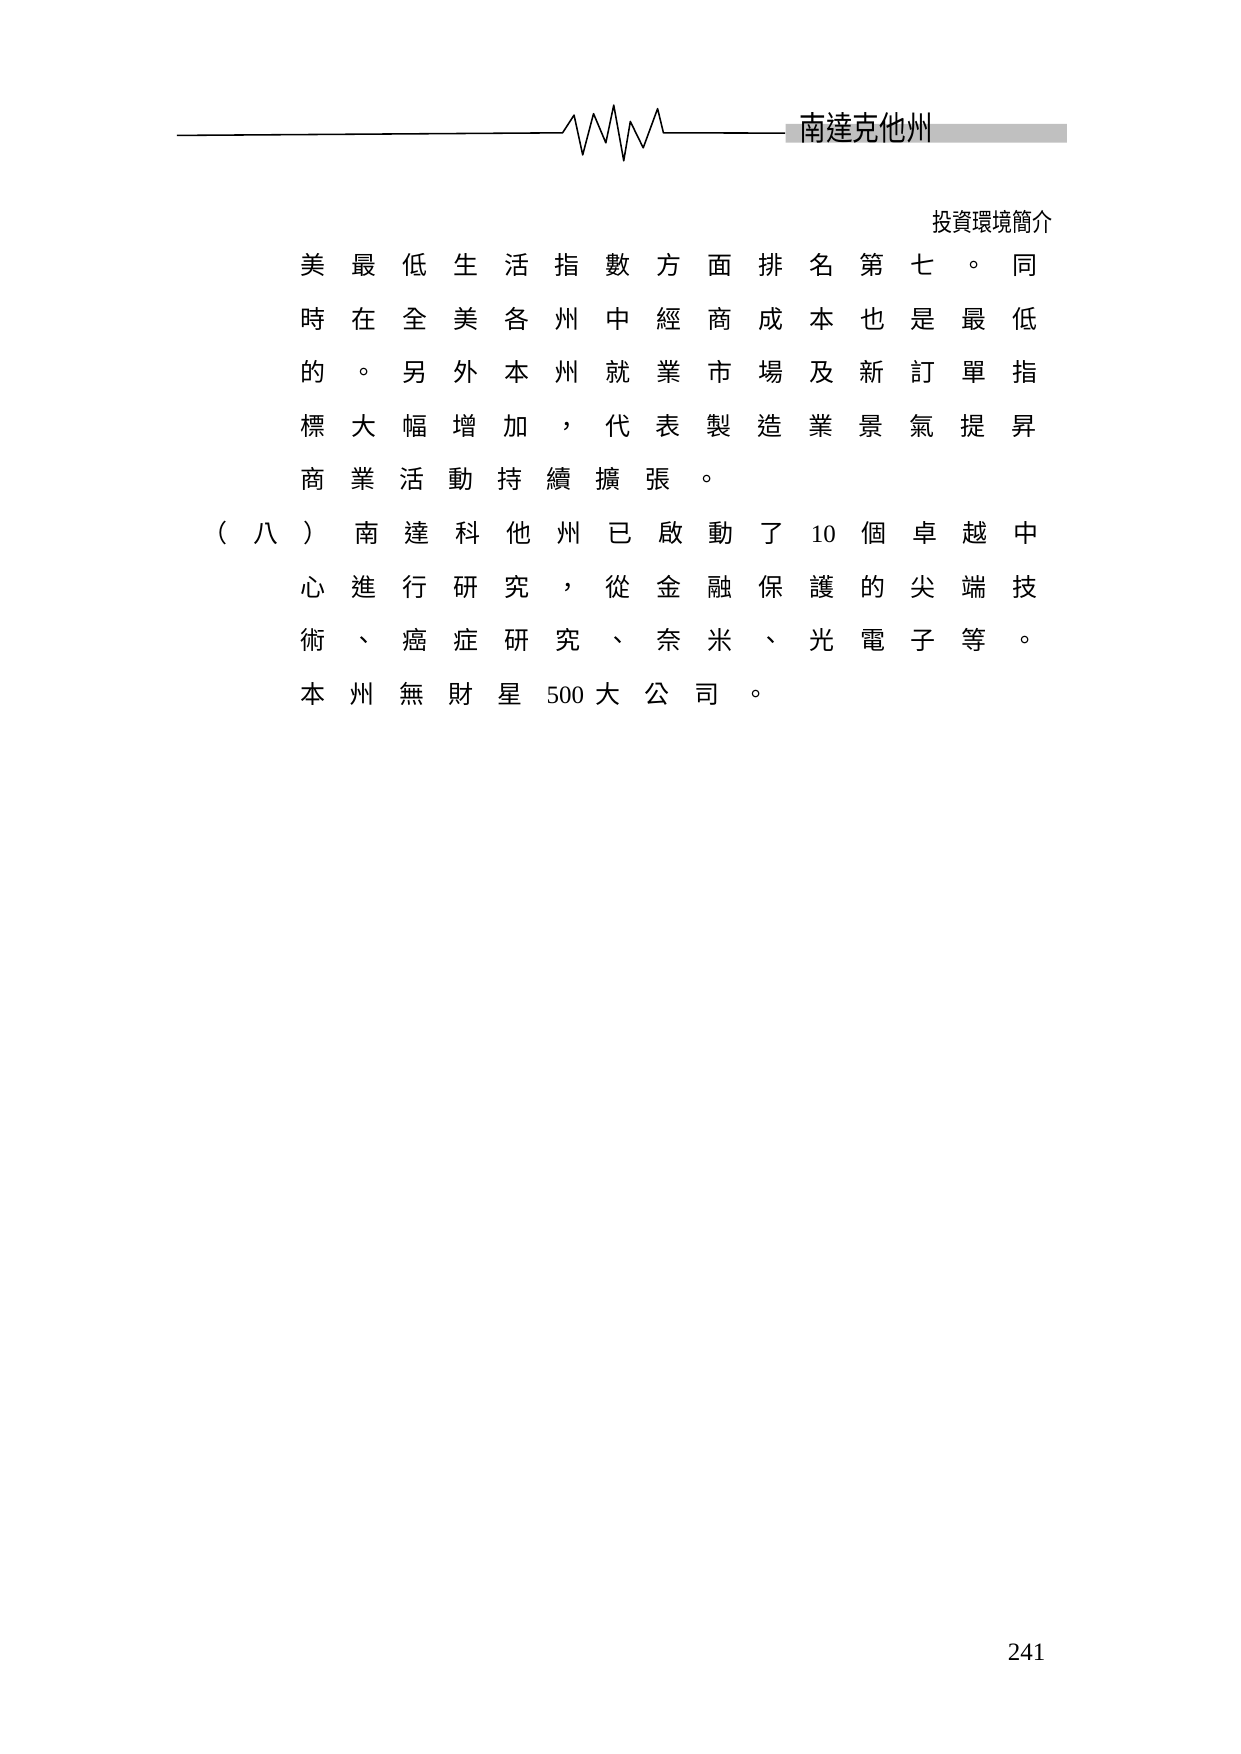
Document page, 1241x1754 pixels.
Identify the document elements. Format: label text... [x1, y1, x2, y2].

text （八）南達科他州已啟動了10個卓越中心進行研究，從金融保護的尖端技術、癌症研究、奈米、光電子等。本州無財星500大公司。 [202, 505, 1063, 719]
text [202, 237, 1063, 505]
